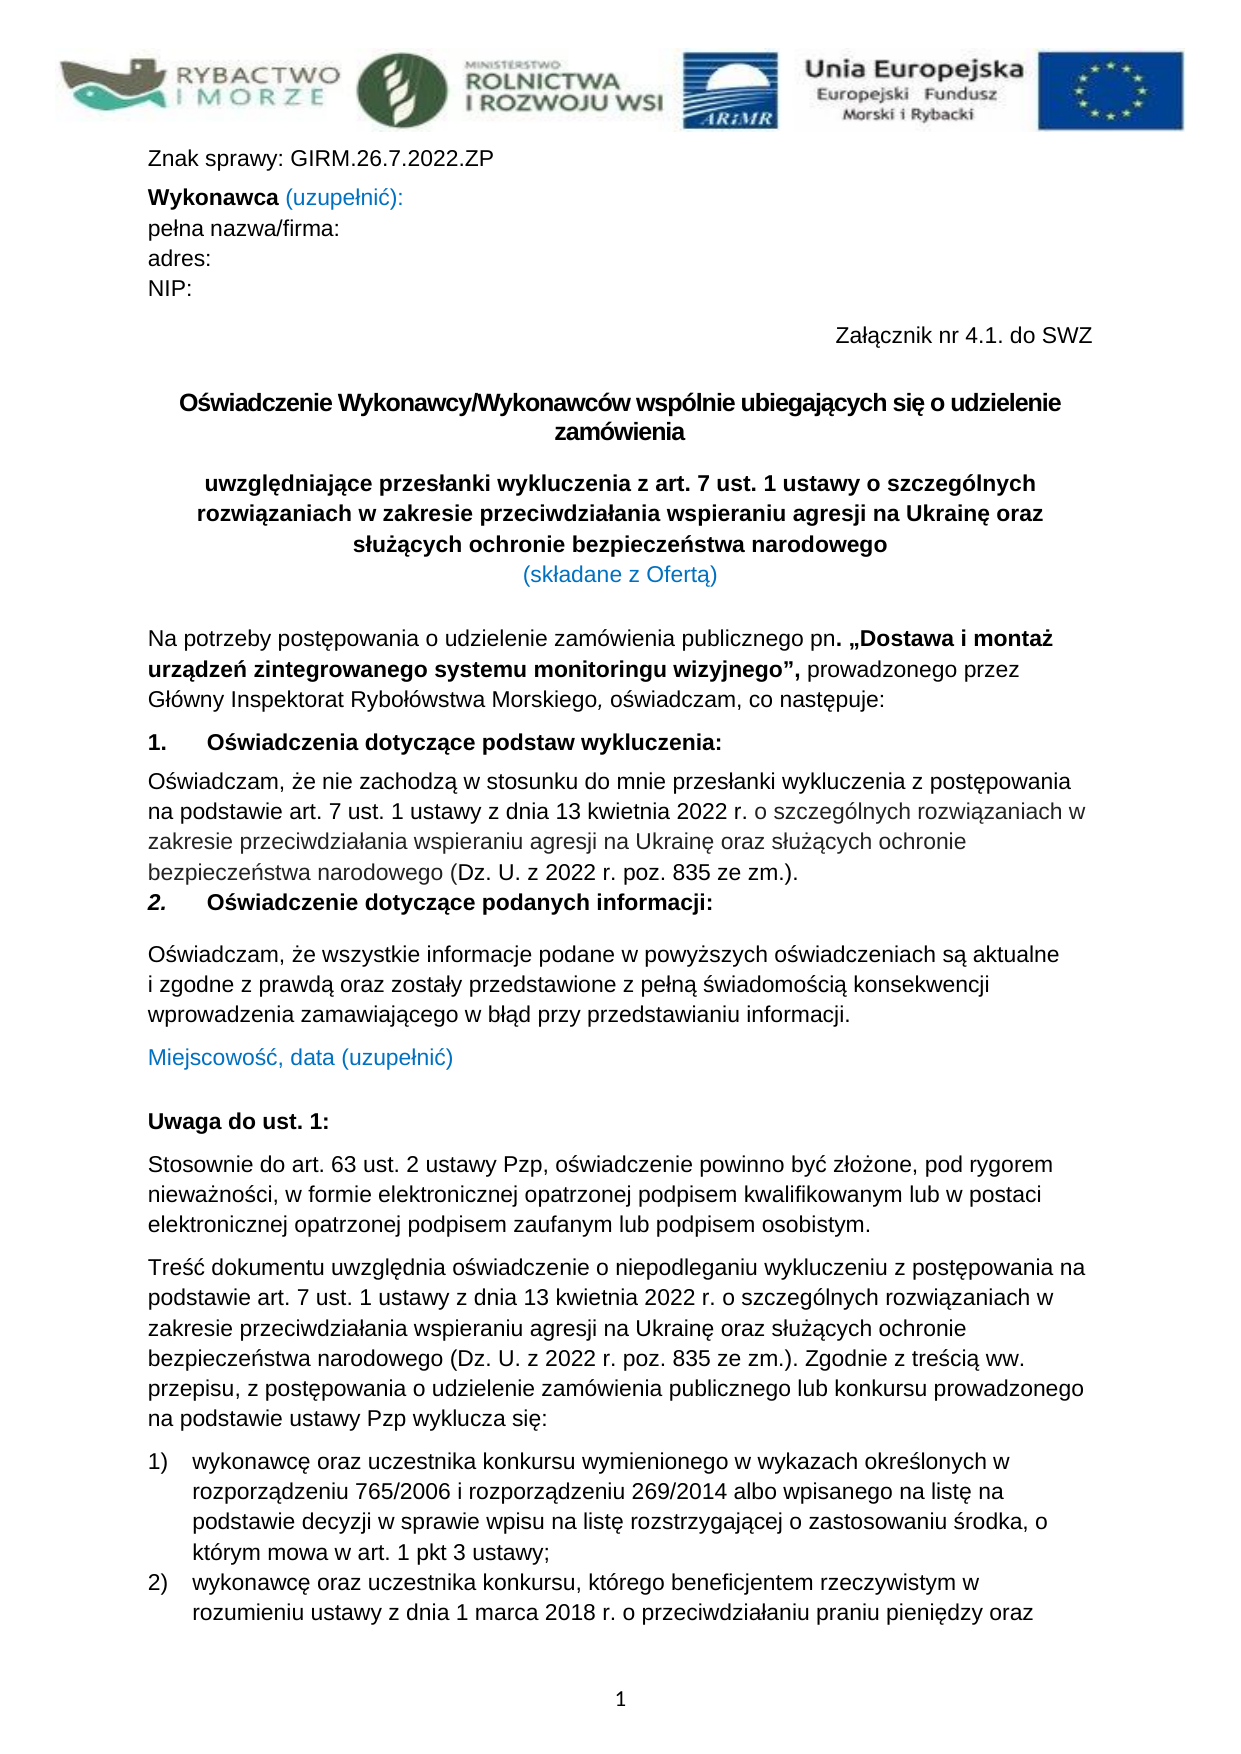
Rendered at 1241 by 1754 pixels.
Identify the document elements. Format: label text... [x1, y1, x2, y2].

text Miejscowość, data (uzupełnić) [148, 1044, 1093, 1070]
text adres: [148, 245, 472, 271]
list Oświadczenia dotyczące podstaw wykluczenia: [148, 728, 1093, 755]
text Treść dokumentu uwzględnia oświadczenie o niepodleganiu wykluczeniu z postępowania na podstawie art. 7 ust. 1 ustawy z dnia 13 kwietnia 2022 r. o szczególnych rozwiązaniach w zakresie przeciwdziałania wspieraniu agresji na Ukrainę oraz służących ochronie bezpieczeństwa narodowego (Dz. U. z 2022 r. poz. 835 ze zm.). Zgodnie z treścią ww. przepisu, z postępowania o udzielenie zamówienia publicznego lub konkursu prowadzonego na podstawie ustawy Pzp wyklucza się: [148, 1254, 1093, 1432]
text Znak sprawy: GIRM.26.7.2022.ZP [148, 145, 1093, 172]
text Załącznik nr 4.1. do SWZ [148, 322, 1093, 348]
list wykonawcę oraz uczestnika konkursu wymienionego w wykazach określonych w rozporządzeniu 765/2006 i rozporządzeniu 269/2014 albo wpisanego na listę na podstawie decyzji w sprawie wpisu na listę rozstrzygającej o zastosowaniu środka, o którym mowa w art. 1 pkt 3 ustawy; [148, 1448, 1093, 1565]
list Oświadczenie dotyczące podanych informacji: [148, 889, 1093, 915]
list Oświadczam, że nie zachodzą w stosunku do mnie przesłanki wykluczenia z postępowania na podstawie art. 7 ust. 1 ustawy z dnia 13 kwietnia 2022 r. o szczególnych rozwiązaniach w zakresie przeciwdziałania wspieraniu agresji na Ukrainę oraz służących ochronie bezpieczeństwa narodowego (Dz. U. z 2022 r. poz. 835 ze zm.). [148, 768, 1093, 885]
picture [55, 48, 1185, 132]
text Wykonawca (uzupełnić): [148, 184, 1093, 211]
text uwzględniające przesłanki wykluczenia z art. 7 ust. 1 ustawy o szczególnych rozwiązaniach w zakresie przeciwdziałania wspieraniu agresji na Ukrainę oraz służących ochronie bezpieczeństwa narodowego [148, 470, 1093, 557]
text pełna nazwa/firma: [148, 214, 472, 241]
text Na potrzeby postępowania o udzielenie zamówienia publicznego pn. „Dostawa i montaż urządzeń zintegrowanego systemu monitoringu wizyjnego”, prowadzonego przez Główny Inspektorat Rybołówstwa Morskiego, oświadczam, co następuje: [148, 625, 1093, 712]
text Oświadczam, że wszystkie informacje podane w powyższych oświadczeniach są aktualne i zgodne z prawdą oraz zostały przedstawione z pełną świadomością konsekwencji wprowadzenia zamawiającego w błąd przy przedstawianiu informacji. [148, 941, 1093, 1027]
title Oświadczenie Wykonawcy/Wykonawców wspólnie ubiegających się o udzielenie zamówienia [148, 388, 1093, 445]
text NIP: [148, 275, 472, 301]
text (składane z Ofertą) [148, 561, 1093, 587]
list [148, 1569, 1093, 1625]
text Uwaga do ust. 1: [148, 1108, 1093, 1135]
text Stosownie do art. 63 ust. 2 ustawy Pzp, oświadczenie powinno być złożone, pod rygorem nieważności, w formie elektronicznej opatrzonej podpisem kwalifikowanym lub w postaci elektronicznej opatrzonej podpisem zaufanym lub podpisem osobistym. [148, 1151, 1093, 1238]
